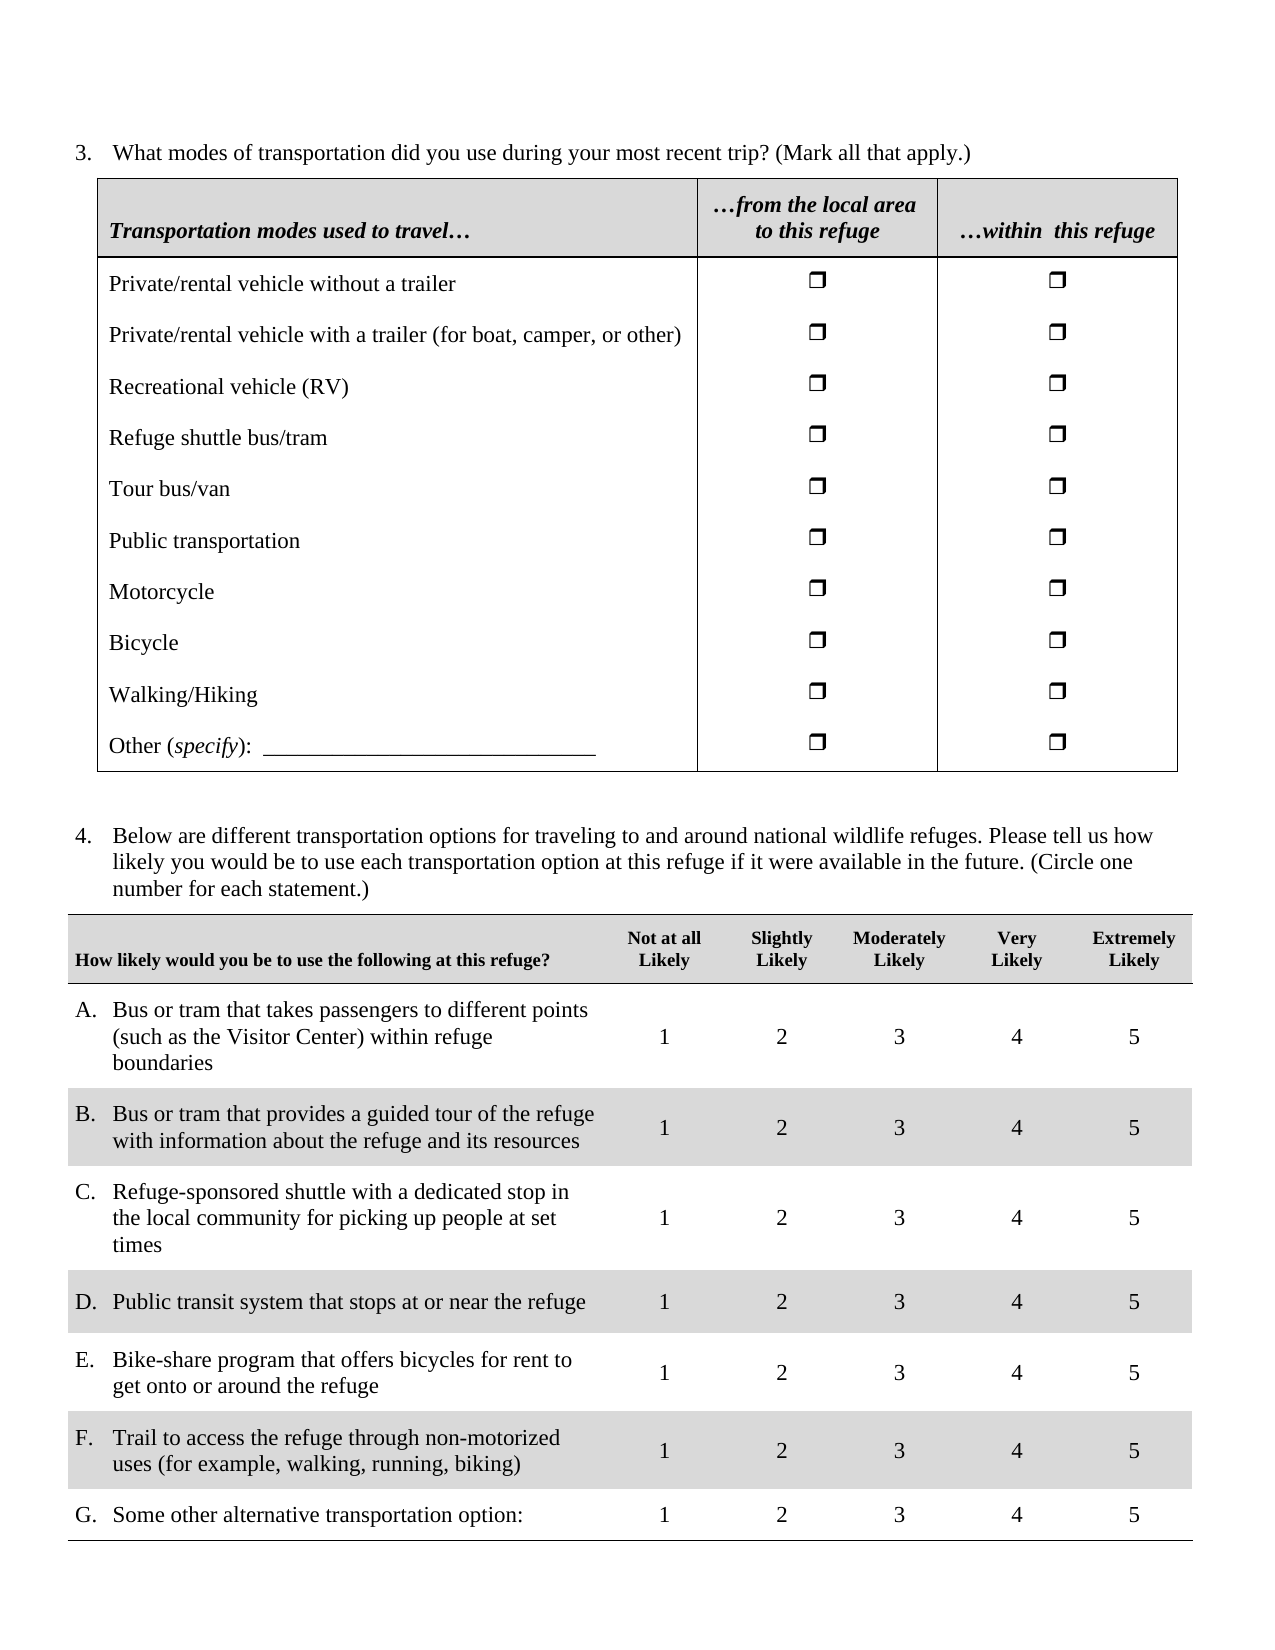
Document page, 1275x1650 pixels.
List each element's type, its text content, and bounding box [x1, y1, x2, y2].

table_cell 4 [958, 1166, 1075, 1270]
table_cell [698, 514, 937, 566]
table_cell Private/rental vehicle with a trailer (for boat, camper, or other) [98, 309, 697, 360]
table_cell [698, 412, 937, 463]
text What modes of transportation did you use during your most recent trip? (Mark all that apply.) [75, 139, 1200, 165]
table_cell 1 [606, 984, 723, 1088]
table_cell 5 [1075, 984, 1192, 1088]
table_cell 4 [958, 1088, 1075, 1166]
table_cell 5 [1075, 1334, 1192, 1411]
table_cell [938, 720, 1177, 771]
table_cell 1 [606, 1489, 723, 1540]
table_header Transportation modes used to travel… [98, 179, 697, 256]
table_cell 5 [1075, 1270, 1192, 1333]
table_cell 3 [840, 1411, 958, 1489]
table_cell 2 [723, 1334, 840, 1411]
table_cell Bike-share program that offers bicycles for rent to get onto or around the refuge [68, 1334, 606, 1411]
table_header Extremely Likely [1075, 915, 1192, 983]
table_cell [938, 309, 1177, 360]
table_cell [938, 617, 1177, 668]
table_cell [698, 360, 937, 412]
table_cell 4 [958, 1489, 1075, 1540]
table_cell Walking/Hiking [98, 668, 697, 720]
table_header Not at all Likely [606, 915, 723, 983]
table_cell [698, 309, 937, 360]
table_header Moderately Likely [840, 915, 958, 983]
table_cell [698, 720, 937, 771]
table_cell [938, 514, 1177, 566]
table_cell [938, 258, 1177, 309]
table_cell 3 [840, 1270, 958, 1333]
table_cell Other (specify): _____________________________ [98, 720, 697, 771]
table_cell 5 [1075, 1411, 1192, 1489]
table_cell 3 [840, 984, 958, 1088]
table_cell 4 [958, 1270, 1075, 1333]
table_cell [938, 463, 1177, 514]
table_cell [698, 617, 937, 668]
table_cell 1 [606, 1166, 723, 1270]
table_cell Public transit system that stops at or near the refuge [68, 1270, 606, 1333]
table_cell 2 [723, 1270, 840, 1333]
table_cell 2 [723, 1088, 840, 1166]
table_cell [938, 566, 1177, 617]
table_cell Bicycle [98, 617, 697, 668]
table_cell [68, 1489, 606, 1540]
table_cell [938, 412, 1177, 463]
table_cell [698, 668, 937, 720]
table_header Very Likely [958, 915, 1075, 983]
table_cell Bus or tram that provides a guided tour of the refuge with information about the refuge and its resources [68, 1088, 606, 1166]
table_cell 4 [958, 984, 1075, 1088]
table_header Slightly Likely [723, 915, 840, 983]
table_cell 3 [840, 1334, 958, 1411]
table_cell 2 [723, 1489, 840, 1540]
table_cell [698, 258, 937, 309]
table_cell Public transportation [98, 514, 697, 566]
table_cell 2 [723, 1411, 840, 1489]
table_cell 3 [840, 1088, 958, 1166]
table_cell Recreational vehicle (RV) [98, 360, 697, 412]
table_header How likely would you be to use the following at this refuge? [68, 915, 606, 983]
table_cell 3 [840, 1489, 958, 1540]
table_cell [698, 566, 937, 617]
table_cell 2 [723, 984, 840, 1088]
table_cell 5 [1075, 1166, 1192, 1270]
table_cell 1 [606, 1270, 723, 1333]
table_cell Bus or tram that takes passengers to different points (such as the Visitor Center) within refuge boundaries [68, 984, 606, 1088]
table_cell Tour bus/van [98, 463, 697, 514]
table_cell 4 [958, 1411, 1075, 1489]
table_cell 5 [1075, 1088, 1192, 1166]
table_cell Trail to access the refuge through non-motorized uses (for example, walking, running, biking) [68, 1411, 606, 1489]
table_cell Refuge shuttle bus/tram [98, 412, 697, 463]
table_header …from the local area to this refuge [698, 179, 937, 256]
table_cell 2 [723, 1166, 840, 1270]
table_cell 1 [606, 1334, 723, 1411]
text Below are different transportation options for traveling to and around national wildlife refuges. Please tell us how likely you would be to use each transportation option at this refuge if it were available in the future. (Circle one number for each statement.) [75, 822, 1200, 901]
table_cell 5 [1075, 1489, 1192, 1540]
table_cell 1 [606, 1088, 723, 1166]
table_cell [938, 360, 1177, 412]
table_cell 3 [840, 1166, 958, 1270]
table_cell Refuge-sponsored shuttle with a dedicated stop in the local community for picking up people at set times [68, 1166, 606, 1270]
table_cell [698, 463, 937, 514]
table_cell [938, 668, 1177, 720]
table_cell 1 [606, 1411, 723, 1489]
table_cell Motorcycle [98, 566, 697, 617]
table_cell Private/rental vehicle without a trailer [98, 258, 697, 309]
table_header …within this refuge [938, 179, 1177, 256]
table_cell 4 [958, 1334, 1075, 1411]
